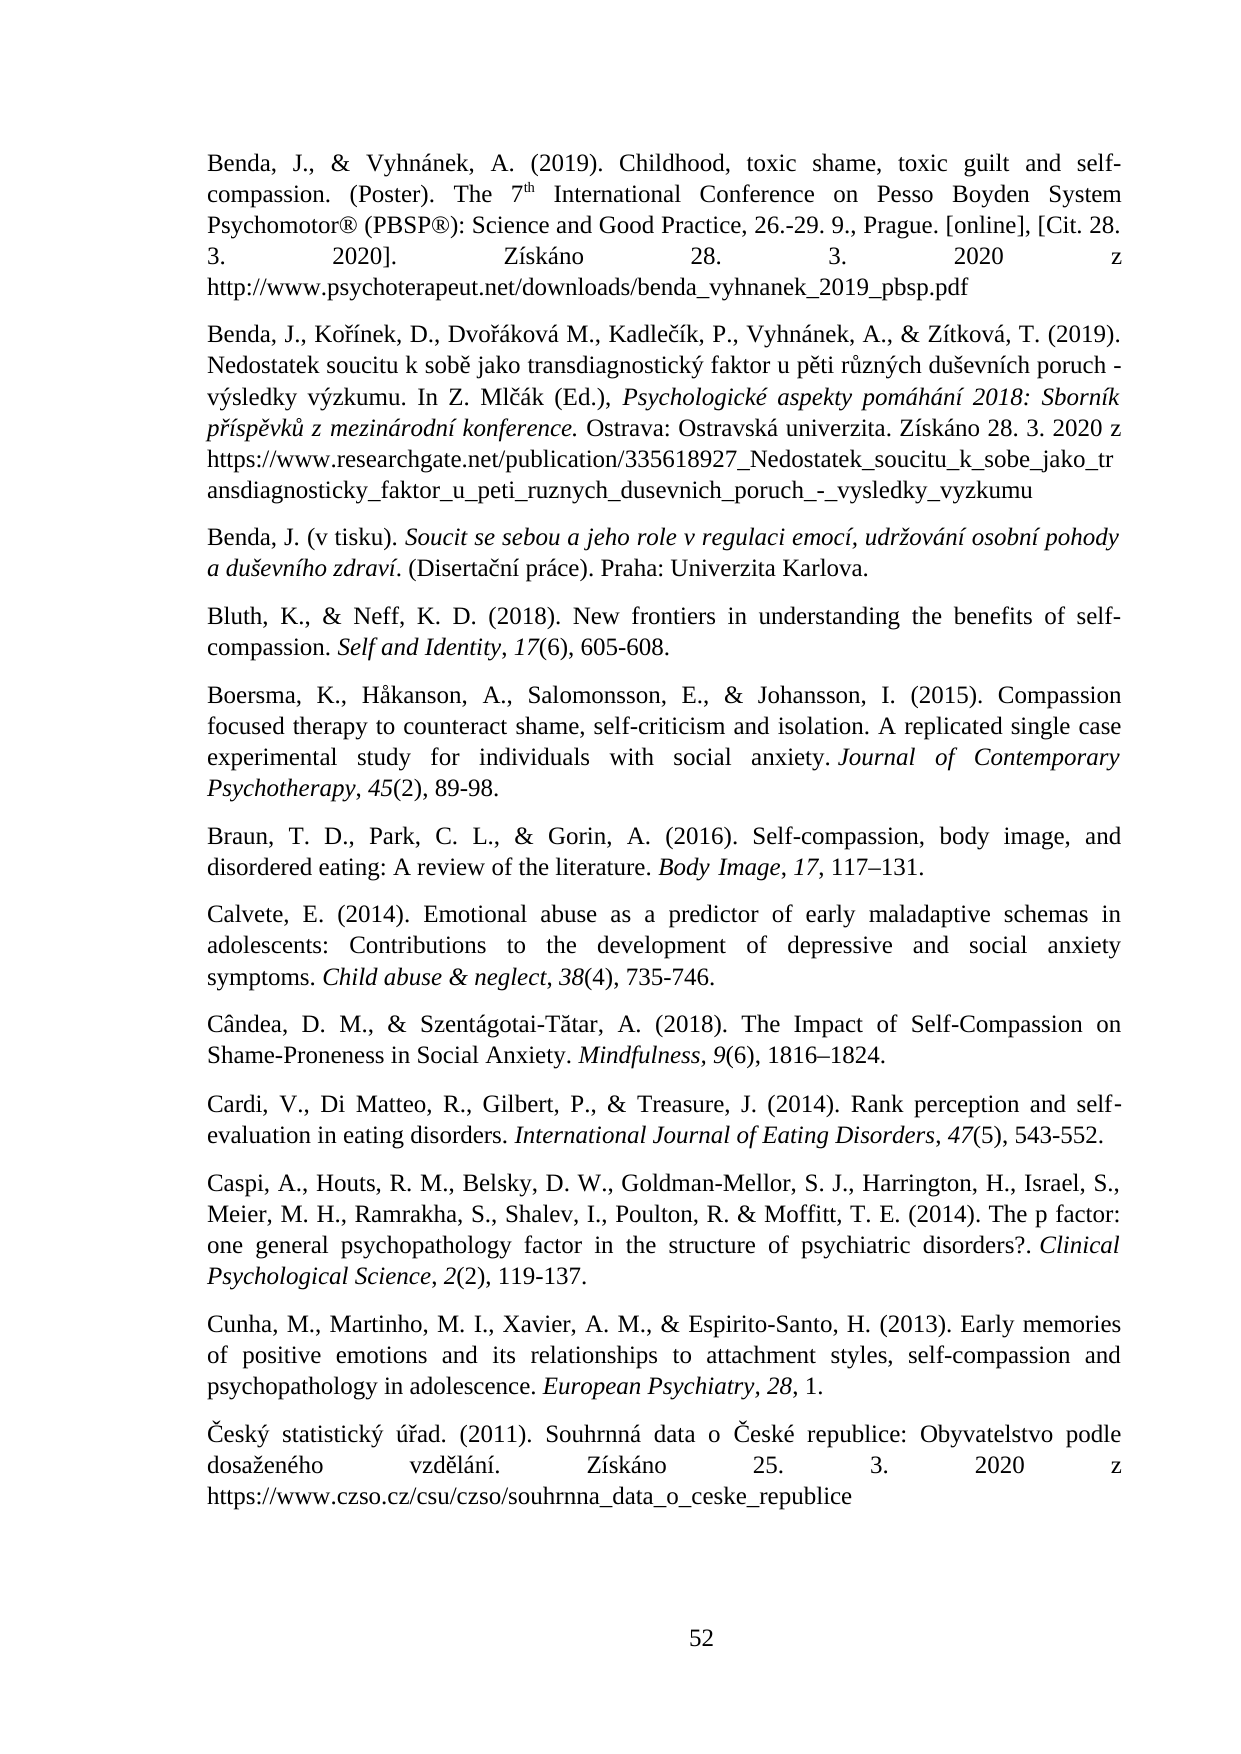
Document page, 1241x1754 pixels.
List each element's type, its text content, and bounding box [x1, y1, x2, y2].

text Cardi, V., Di Matteo, R., Gilbert, P., & Treasure, J. (2014). Rank perception and self‐evaluation in eating disorders. International Journal of Eating Disorders, 47(5), 543-552. [207, 1088, 1122, 1149]
text Cunha, M., Martinho, M. I., Xavier, A. M., & Espirito-Santo, H. (2013). Early memories of positive emotions and its relationships to attachment styles, self-compassion and psychopathology in adolescence. European Psychiatry, 28, 1. [207, 1309, 1122, 1400]
text Benda, J., Kořínek, D., Dvořáková M., Kadlečík, P., Vyhnánek, A., & Zítková, T. (2019). Nedostatek soucitu k sobě jako transdiagnostický faktor u pěti různých duševních poruch - výsledky výzkumu. In Z. Mlčák (Ed.), Psychologické aspekty pomáhání 2018: Sborník příspěvků z mezinárodní konference. Ostrava: Ostravská univerzita. Získáno 28. 3. 2020 z https://www.researchgate.net/publication/335618927_Nedostatek_soucitu_k_sobe_jako_transdiagnosticky_faktor_u_peti_ruznych_dusevnich_poruch_-_vysledky_vyzkumu [207, 319, 1122, 503]
text Benda, J., & Vyhnánek, A. (2019). Childhood, toxic shame, toxic guilt and self-compassion. (Poster). The 7th International Conference on Pesso Boyden System Psychomotor® (PBSP®): Science and Good Practice, 26.-29. 9., Prague. [online], [Cit. 28. 3. 2020]. Získáno 28. 3. 2020 z http://www.psychoterapeut.net/downloads/benda_vyhnanek_2019_pbsp.pdf [207, 148, 1122, 301]
text Boersma, K., Håkanson, A., Salomonsson, E., & Johansson, I. (2015). Compassion focused therapy to counteract shame, self-criticism and isolation. A replicated single case experimental study for individuals with social anxiety. Journal of Contemporary Psychotherapy, 45(2), 89-98. [207, 680, 1122, 802]
text Calvete, E. (2014). Emotional abuse as a predictor of early maladaptive schemas in adolescents: Contributions to the development of depressive and social anxiety symptoms. Child abuse & neglect, 38(4), 735-746. [207, 899, 1122, 990]
text Caspi, A., Houts, R. M., Belsky, D. W., Goldman-Mellor, S. J., Harrington, H., Israel, S., Meier, M. H., Ramrakha, S., Shalev, I., Poulton, R. & Moffitt, T. E. (2014). The p factor: one general psychopathology factor in the structure of psychiatric disorders?. Clinical Psychological Science, 2(2), 119-137. [207, 1168, 1122, 1290]
text Český statistický úřad. (2011). Souhrnná data o České republice: Obyvatelstvo podle dosaženého vzdělání. Získáno 25. 3. 2020 z https://www.czso.cz/csu/czso/souhrnna_data_o_ceske_republice [207, 1419, 1122, 1510]
text Braun, T. D., Park, C. L., & Gorin, A. (2016). Self-compassion, body image, and disordered eating: A review of the literature. Body Image, 17, 117–131. [207, 821, 1122, 881]
text Cândea, D. M., & Szentágotai-Tătar, A. (2018). The Impact of Self-Compassion on Shame-Proneness in Social Anxiety. Mindfulness, 9(6), 1816–1824. [207, 1009, 1122, 1069]
text Benda, J. (v tisku). Soucit se sebou a jeho role v regulaci emocí, udržování osobní pohody a duševního zdraví. (Disertační práce). Praha: Univerzita Karlova. [207, 522, 1122, 582]
text Bluth, K., & Neff, K. D. (2018). New frontiers in understanding the benefits of self-compassion. Self and Identity, 17(6), 605-608. [207, 601, 1122, 661]
